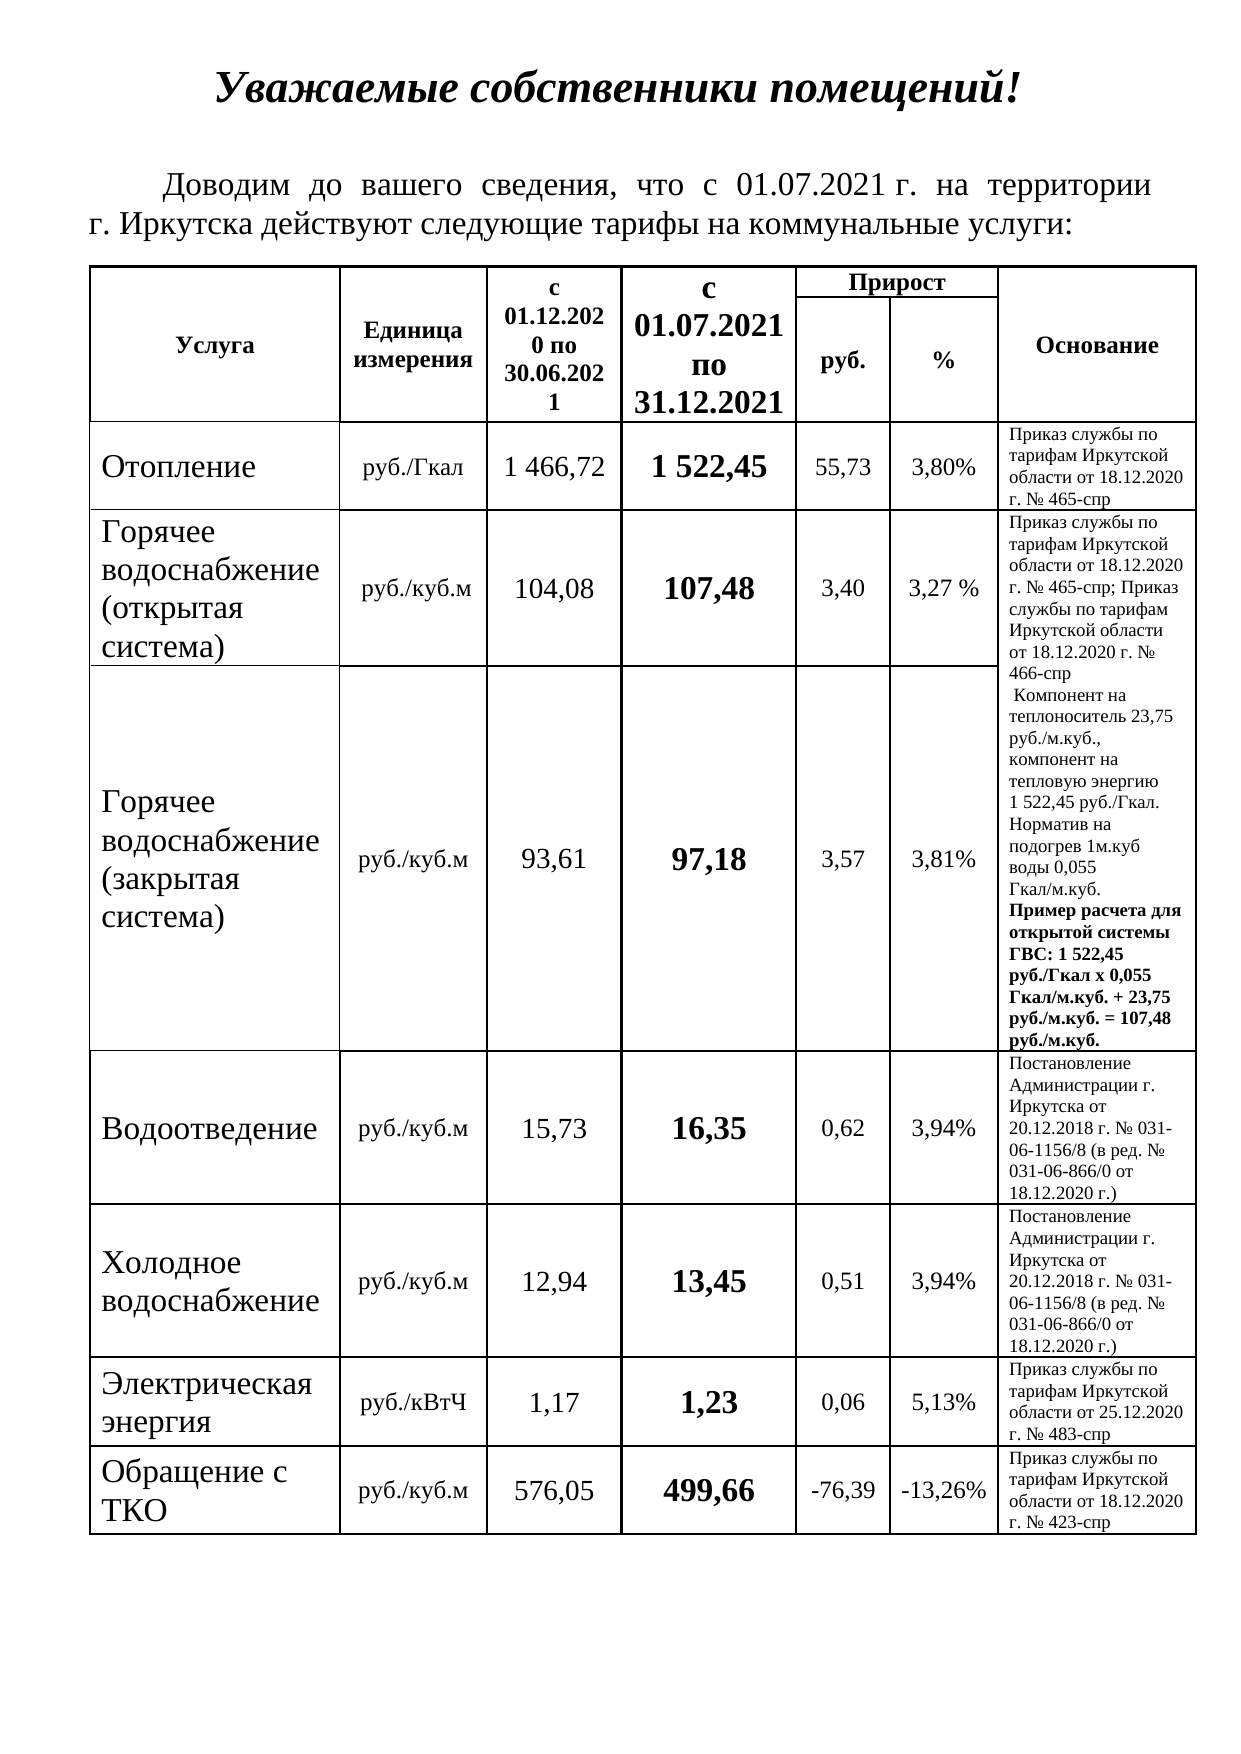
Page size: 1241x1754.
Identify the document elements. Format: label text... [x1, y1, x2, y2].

table_cell руб./куб.м [341, 1052, 486, 1203]
table_cell Постановление Администрации г. Иркутска от 20.12.2018 г. № 031-06-1156/8 (в ред. № 031-06-866/0 от 18.12.2020 г.) [999, 1052, 1195, 1203]
text Уважаемые собственники помещений! [89, 59, 1152, 112]
table_cell 55,73 [797, 423, 889, 509]
table_cell руб./Гкал [340, 423, 486, 509]
table_cell 499,66 [623, 1447, 795, 1533]
table_cell 16,35 [623, 1052, 795, 1203]
table_cell -13,26% [891, 1447, 997, 1533]
table_cell Горячее водоснабжение (закрытая система) [90, 665, 339, 1050]
table_cell Приказ службы по тарифам Иркутской области от 18.12.2020 г. № 465-спр [999, 423, 1195, 509]
table_cell руб. [797, 298, 889, 421]
table_cell 93,61 [488, 667, 620, 1050]
table_cell Отопление [90, 422, 339, 509]
table_cell 107,48 [623, 511, 795, 664]
table_cell 3,27 % [891, 511, 997, 664]
table_header Услуга [91, 268, 339, 421]
table_cell 0,06 [797, 1358, 889, 1444]
table_cell руб./куб.м [341, 1205, 486, 1356]
table_cell 3,94% [891, 1052, 997, 1203]
table_cell Приказ службы по тарифам Иркутской области от 18.12.2020 г. № 465-спр; Приказ службы по тарифам Иркутской области от 18.12.2020 г. № 466-спр Компонент на теплоноситель 23,75 руб./м.куб., компонент на тепловую энергию 1 522,45 руб./Гкал. Норматив на подогрев 1м.куб воды 0,055 Гкал/м.куб. Пример расчета для открытой системы ГВС: 1 522,45 руб./Гкал х 0,055 Гкал/м.куб. + 23,75 руб./м.куб. = 107,48 руб./м.куб. [999, 511, 1195, 1050]
table_cell Водоотведение [91, 1051, 339, 1203]
table_cell Обращение с ТКО [91, 1447, 339, 1533]
table_cell 5,13% [891, 1358, 997, 1444]
table_cell -76,39 [797, 1447, 889, 1533]
table_cell Приказ службы по тарифам Иркутской области от 25.12.2020 г. № 483-спр [999, 1358, 1195, 1444]
table_cell 12,94 [488, 1205, 620, 1356]
table_header Единица измерения [341, 268, 486, 421]
table_cell руб./куб.м [340, 511, 486, 664]
table_cell руб./куб.м [340, 667, 486, 1050]
text Доводим до вашего сведения, что с 01.07.2021 г. на территории г. Иркутска действуют следующие тарифы на коммунальные услуги: [89, 164, 1152, 241]
table_cell Приказ службы по тарифам Иркутской области от 18.12.2020 г. № 423-спр [999, 1447, 1195, 1533]
table_cell 13,45 [623, 1205, 795, 1356]
table_cell 1,23 [623, 1358, 795, 1444]
table_header с 01.12.2020 по 30.06.2021 [488, 268, 620, 421]
table_cell 1 522,45 [623, 423, 795, 509]
table_cell 15,73 [488, 1052, 620, 1203]
table_cell Электрическая энергия [91, 1358, 339, 1444]
table_cell 0,51 [797, 1205, 889, 1356]
table_cell 0,62 [797, 1052, 889, 1203]
table_header с 01.07.2021 по 31.12.2021 [623, 268, 795, 421]
table_cell 1,17 [488, 1358, 620, 1444]
table_header Прирост [797, 268, 997, 296]
table_cell 3,57 [797, 667, 889, 1050]
table_cell Постановление Администрации г. Иркутска от 20.12.2018 г. № 031-06-1156/8 (в ред. № 031-06-866/0 от 18.12.2020 г.) [999, 1205, 1195, 1356]
table_cell 104,08 [488, 511, 620, 664]
table_cell 3,94% [891, 1205, 997, 1356]
table_cell 97,18 [623, 667, 795, 1050]
table_cell 1 466,72 [488, 423, 620, 509]
table_cell руб./куб.м [341, 1447, 486, 1533]
table_cell 3,40 [797, 511, 889, 664]
table_cell 576,05 [488, 1447, 620, 1533]
table_cell 3,80% [891, 423, 997, 509]
table_cell % [891, 298, 997, 421]
table_cell 3,81% [891, 667, 997, 1050]
table_cell Горячее водоснабжение (открытая система) [90, 509, 339, 664]
table_header Основание [999, 268, 1195, 421]
table_cell руб./кВтЧ [341, 1358, 486, 1444]
table_cell Холодное водоснабжение [91, 1205, 339, 1356]
